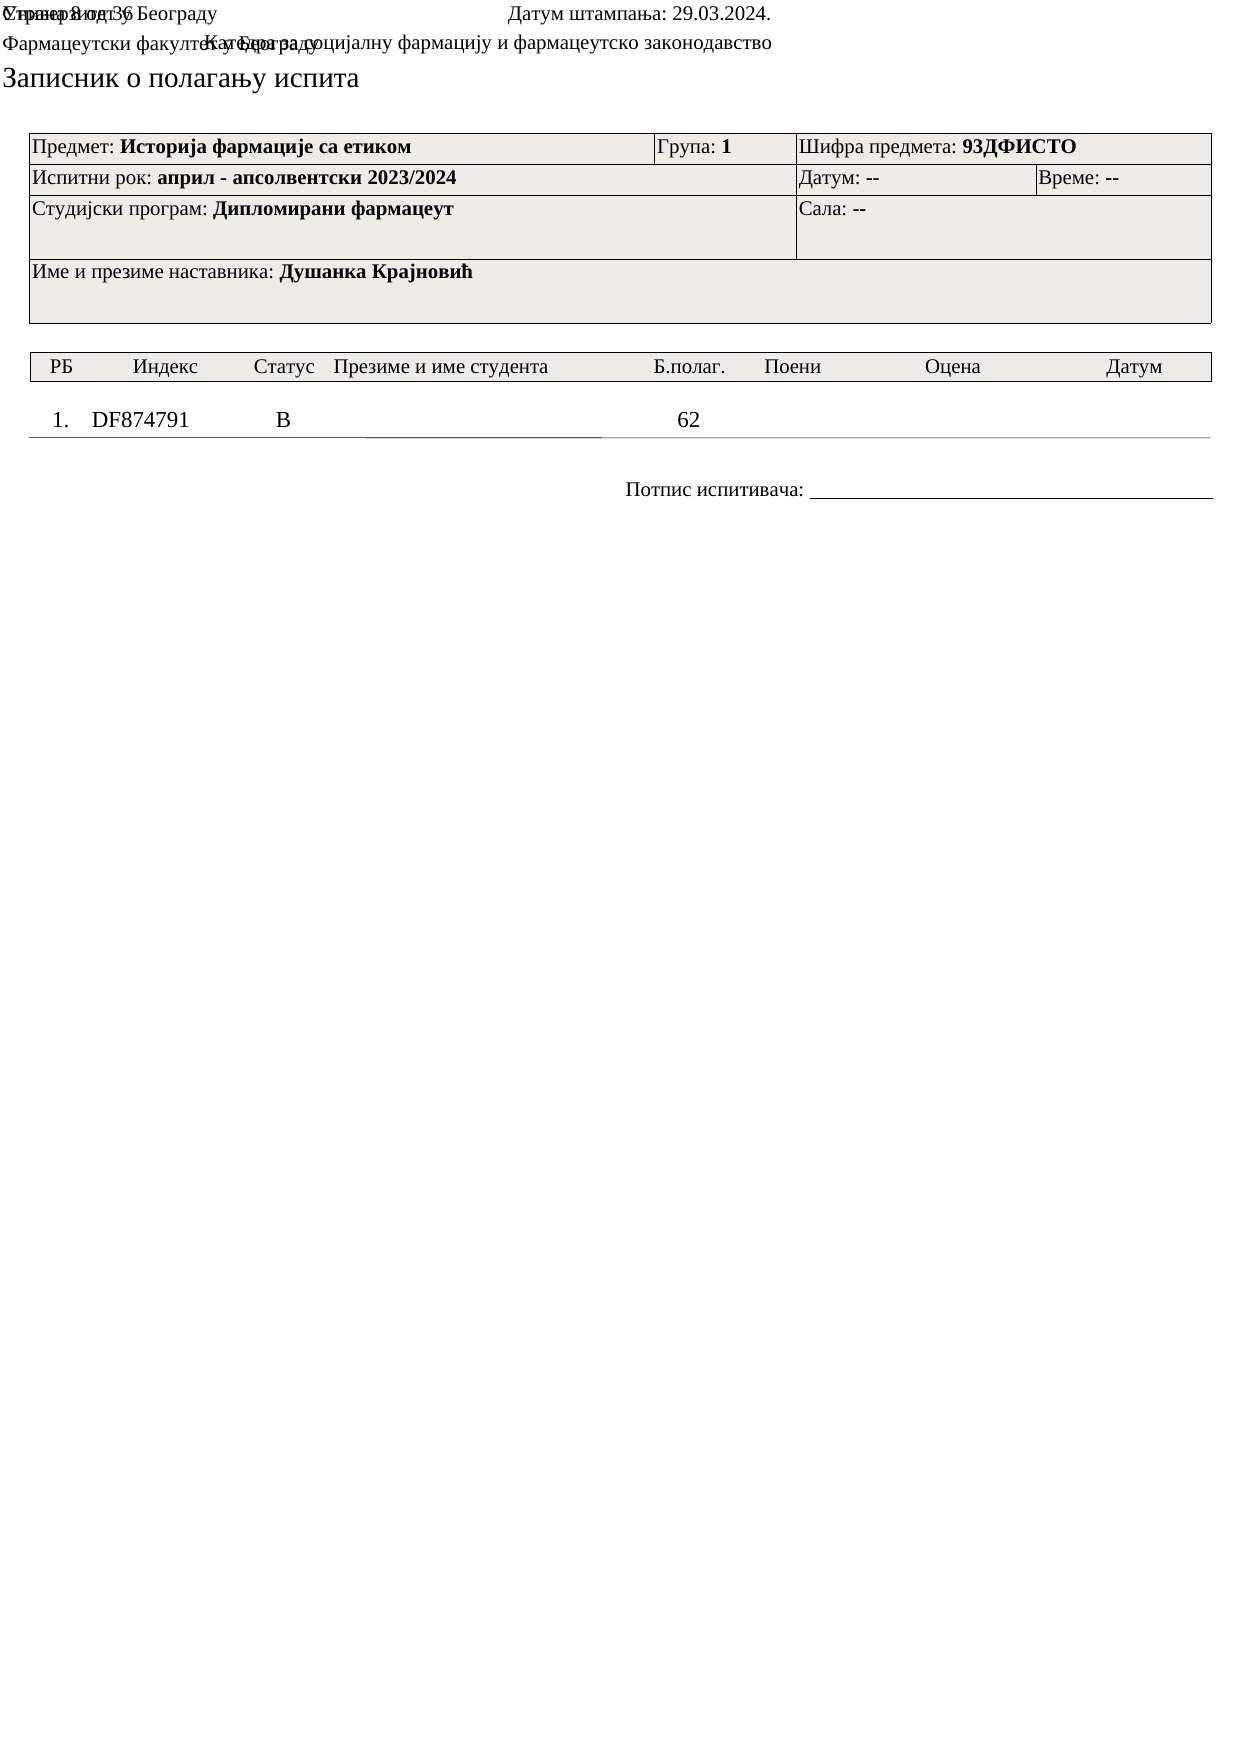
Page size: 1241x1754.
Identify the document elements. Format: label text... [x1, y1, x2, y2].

text Потпис испитивача: [625, 477, 1226, 501]
table_cell Име и презиме наставника: Душанка Крајновић [30, 260, 1211, 323]
table_cell Студијски програм: Дипломирани фармацеут [30, 196, 796, 259]
table_cell Време: -- [1037, 165, 1211, 195]
text 1. DF874791 [52, 410, 194, 432]
text В [276, 410, 448, 432]
text 62 [677, 410, 1226, 432]
table_header Група: 1 [655, 134, 796, 164]
table_cell Сала: -- [797, 196, 1211, 259]
table_header Предмет: Историја фармације са етиком [30, 134, 654, 164]
table_cell Испитни рок: април - апсолвентски 2023/2024 [30, 165, 796, 195]
table_cell Датум: -- [797, 165, 1036, 195]
table_header Шифра предмета: 93ДФИСТО [797, 134, 1211, 164]
